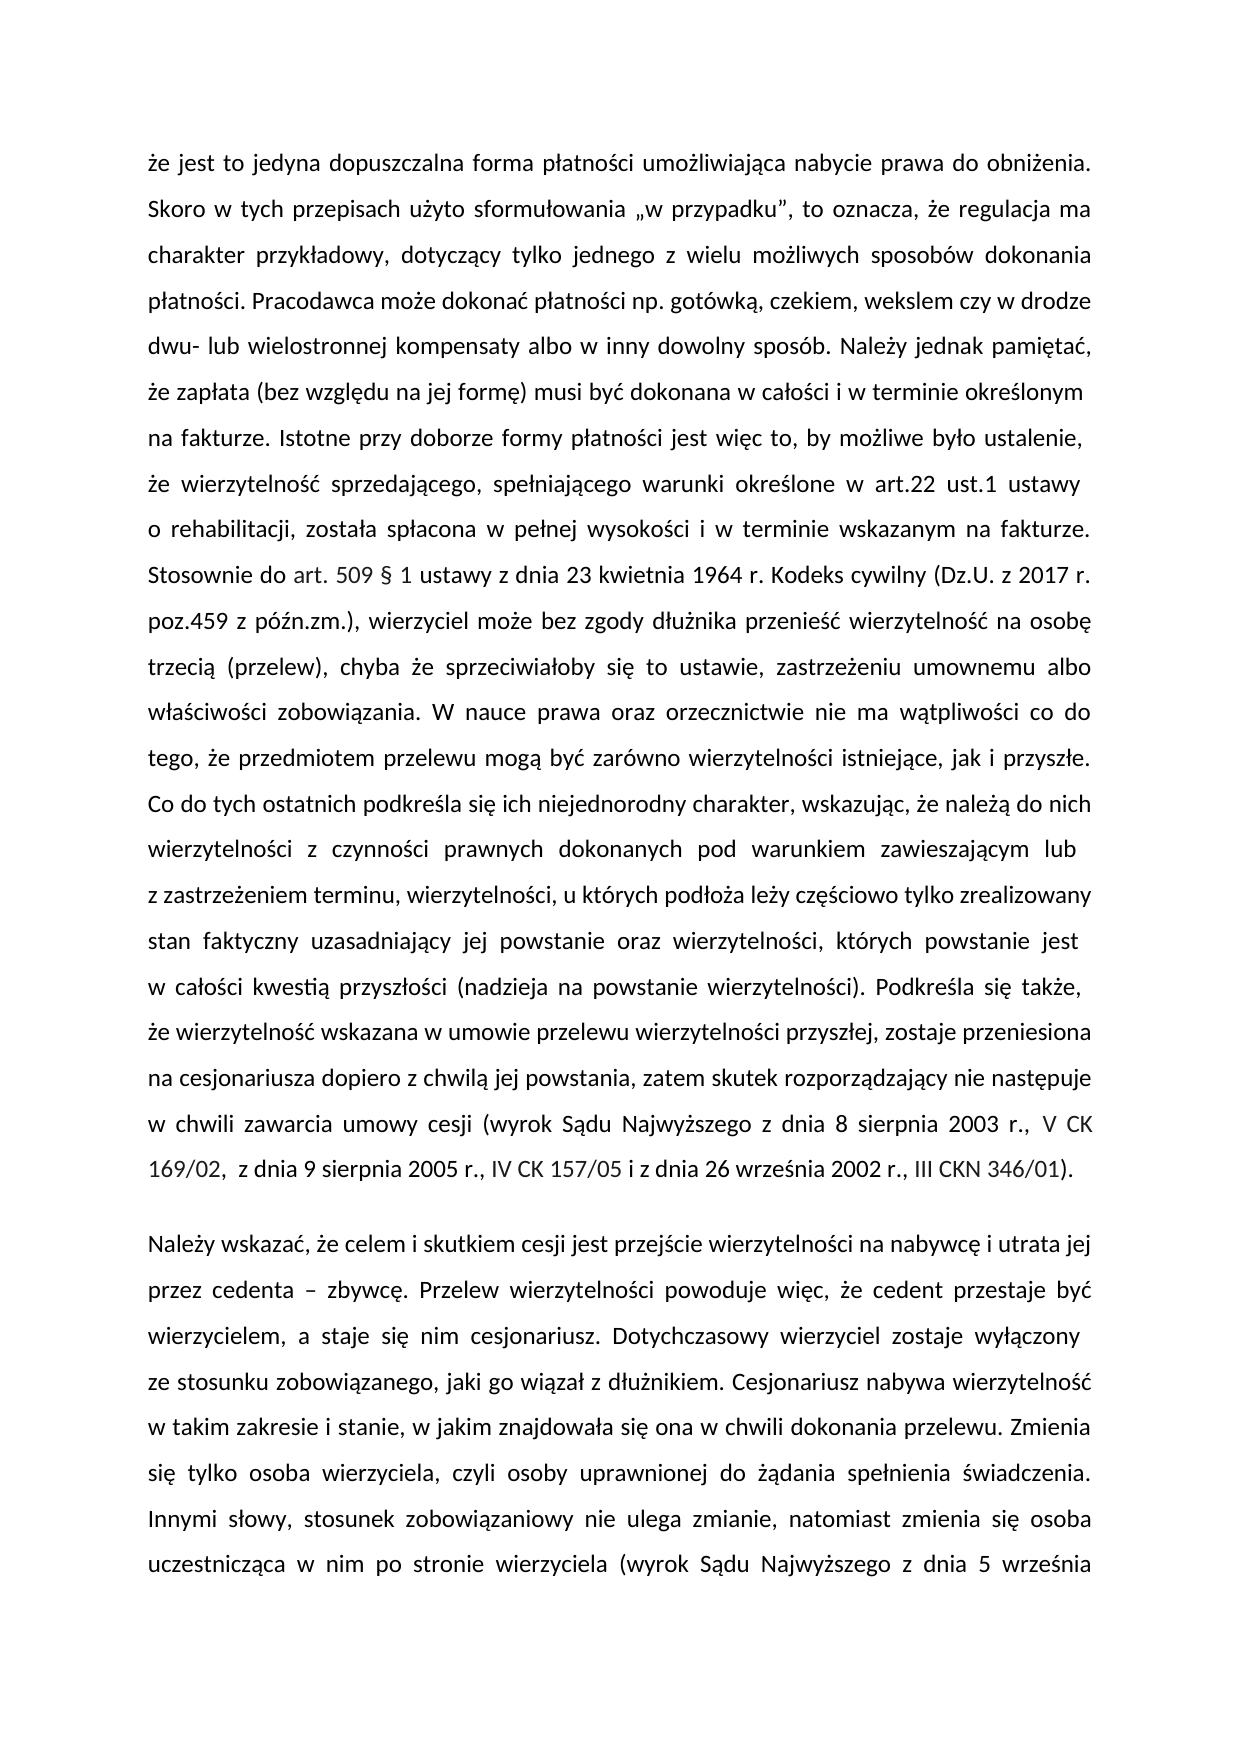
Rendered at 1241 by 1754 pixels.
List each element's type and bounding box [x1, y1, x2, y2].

text [148, 148, 1093, 1184]
text [148, 1228, 1093, 1579]
